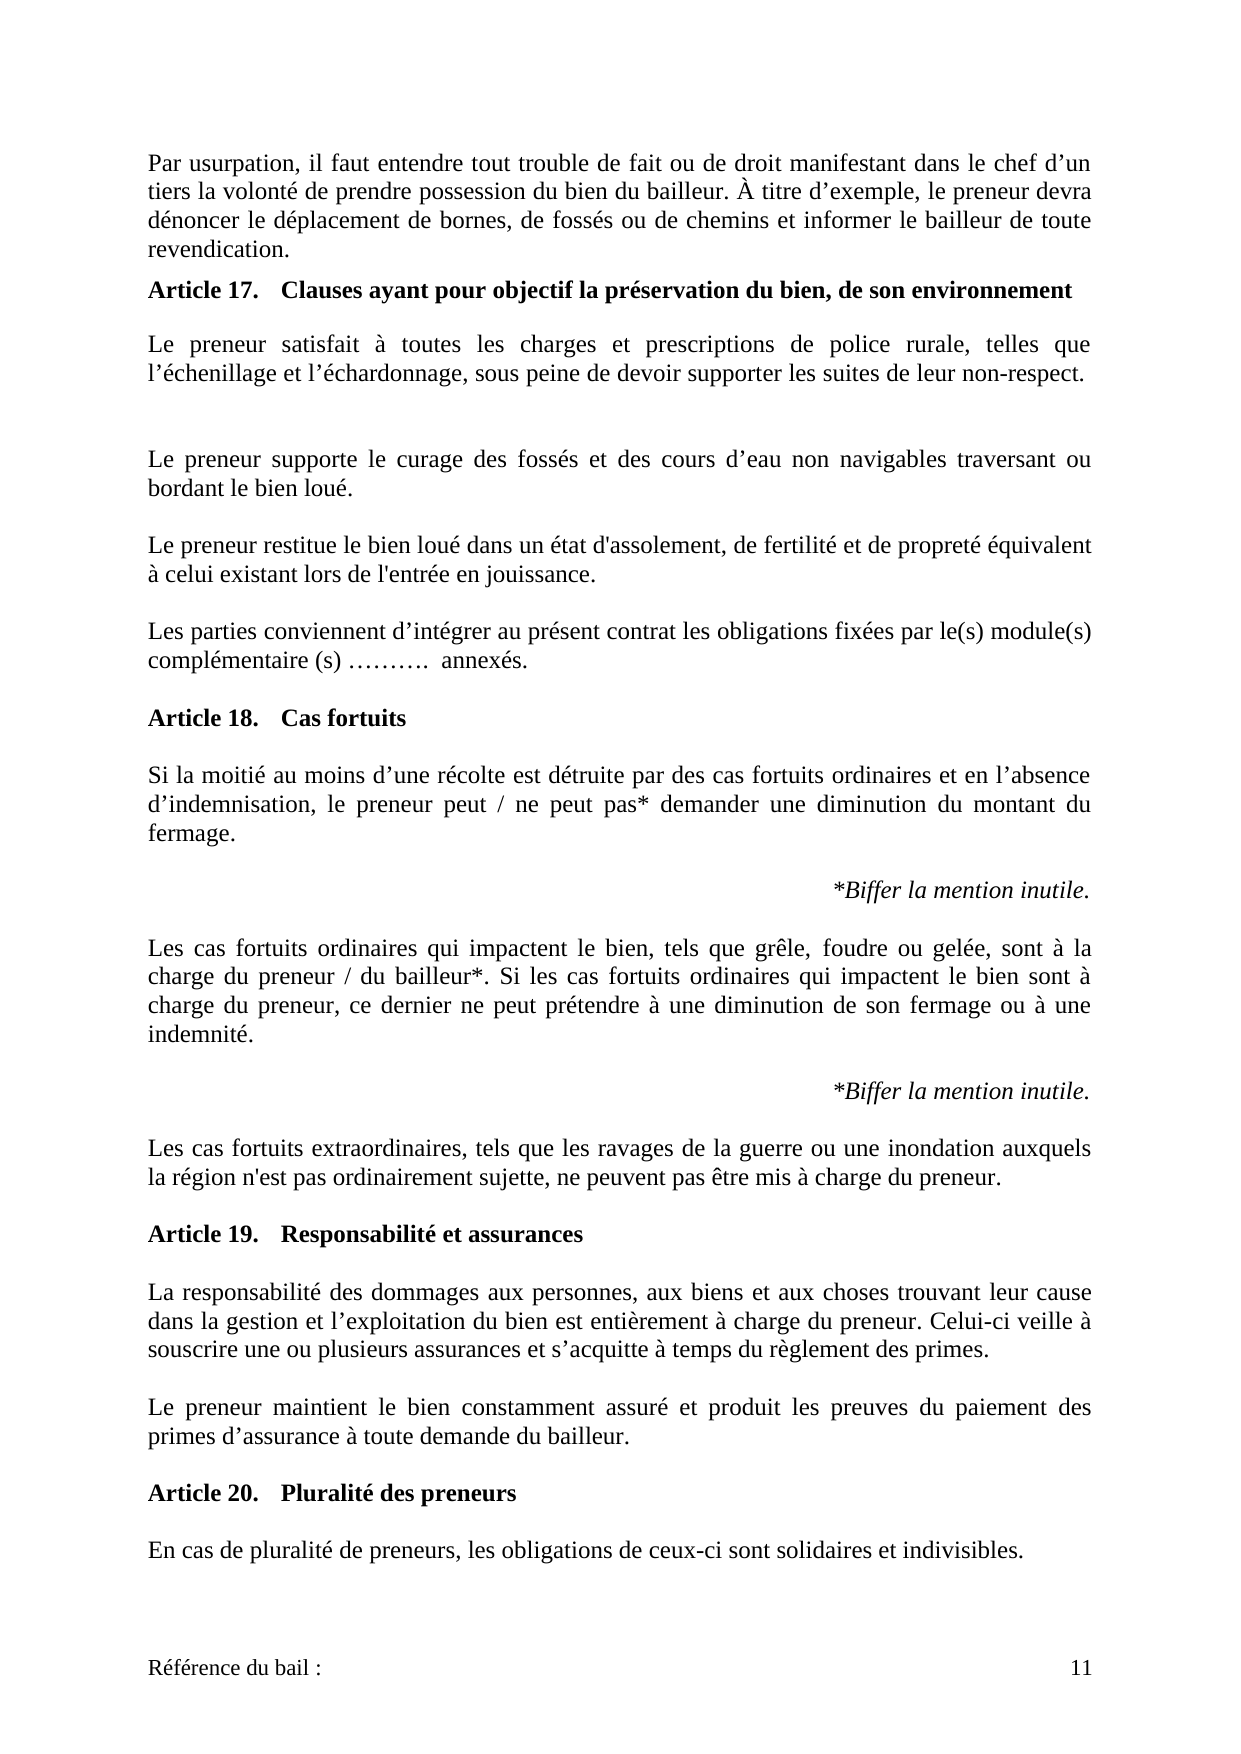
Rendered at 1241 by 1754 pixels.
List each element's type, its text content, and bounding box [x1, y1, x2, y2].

text Les cas fortuits extraordinaires, tels que les ravages de la guerre ou une inondation auxquels la région n'est pas ordinairement sujette, ne peuvent pas être mis à charge du preneur. [148, 1133, 1092, 1191]
list Cas fortuits [148, 703, 1092, 731]
text Si la moitié au moins d’une récolte est détruite par des cas fortuits ordinaires et en l’absence d’indemnisation, le preneur peut / ne peut pas* demander une diminution du montant du fermage. [148, 760, 1092, 846]
text Le preneur restitue le bien loué dans un état d'assolement, de fertilité et de propreté équivalent à celui existant lors de l'entrée en jouissance. [148, 530, 1092, 588]
text *Biffer la mention inutile. [148, 1076, 1092, 1133]
list Clauses ayant pour objectif la préservation du bien, de son environnement [148, 275, 1092, 304]
text La responsabilité des dommages aux personnes, aux biens et aux choses trouvant leur cause dans la gestion et l’exploitation du bien est entièrement à charge du preneur. Celui-ci veille à souscrire une ou plusieurs assurances et s’acquitte à temps du règlement des primes. [148, 1277, 1092, 1363]
text Le preneur satisfait à toutes les charges et prescriptions de police rurale, telles que l’échenillage et l’échardonnage, sous peine de devoir supporter les suites de leur non-respect. [148, 329, 1092, 415]
text *Biffer la mention inutile. [148, 875, 1092, 904]
list Responsabilité et assurances [148, 1219, 1092, 1248]
text Les parties conviennent d’intégrer au présent contrat les obligations fixées par le(s) module(s) complémentaire (s) ………. annexés. [148, 616, 1092, 674]
text Les cas fortuits ordinaires qui impactent le bien, tels que grêle, foudre ou gelée, sont à la charge du preneur / du bailleur*. Si les cas fortuits ordinaires qui impactent le bien sont à charge du preneur, ce dernier ne peut prétendre à une diminution de son fermage ou à une indemnité. [148, 933, 1092, 1048]
list Pluralité des preneurs [148, 1478, 1092, 1507]
text Le preneur maintient le bien constamment assuré et produit les preuves du paiement des primes d’assurance à toute demande du bailleur. [148, 1392, 1092, 1449]
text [148, 148, 1092, 263]
text En cas de pluralité de preneurs, les obligations de ceux-ci sont solidaires et indivisibles. [148, 1535, 1092, 1564]
text Le preneur supporte le curage des fossés et des cours d’eau non navigables traversant ou bordant le bien loué. [148, 444, 1092, 501]
